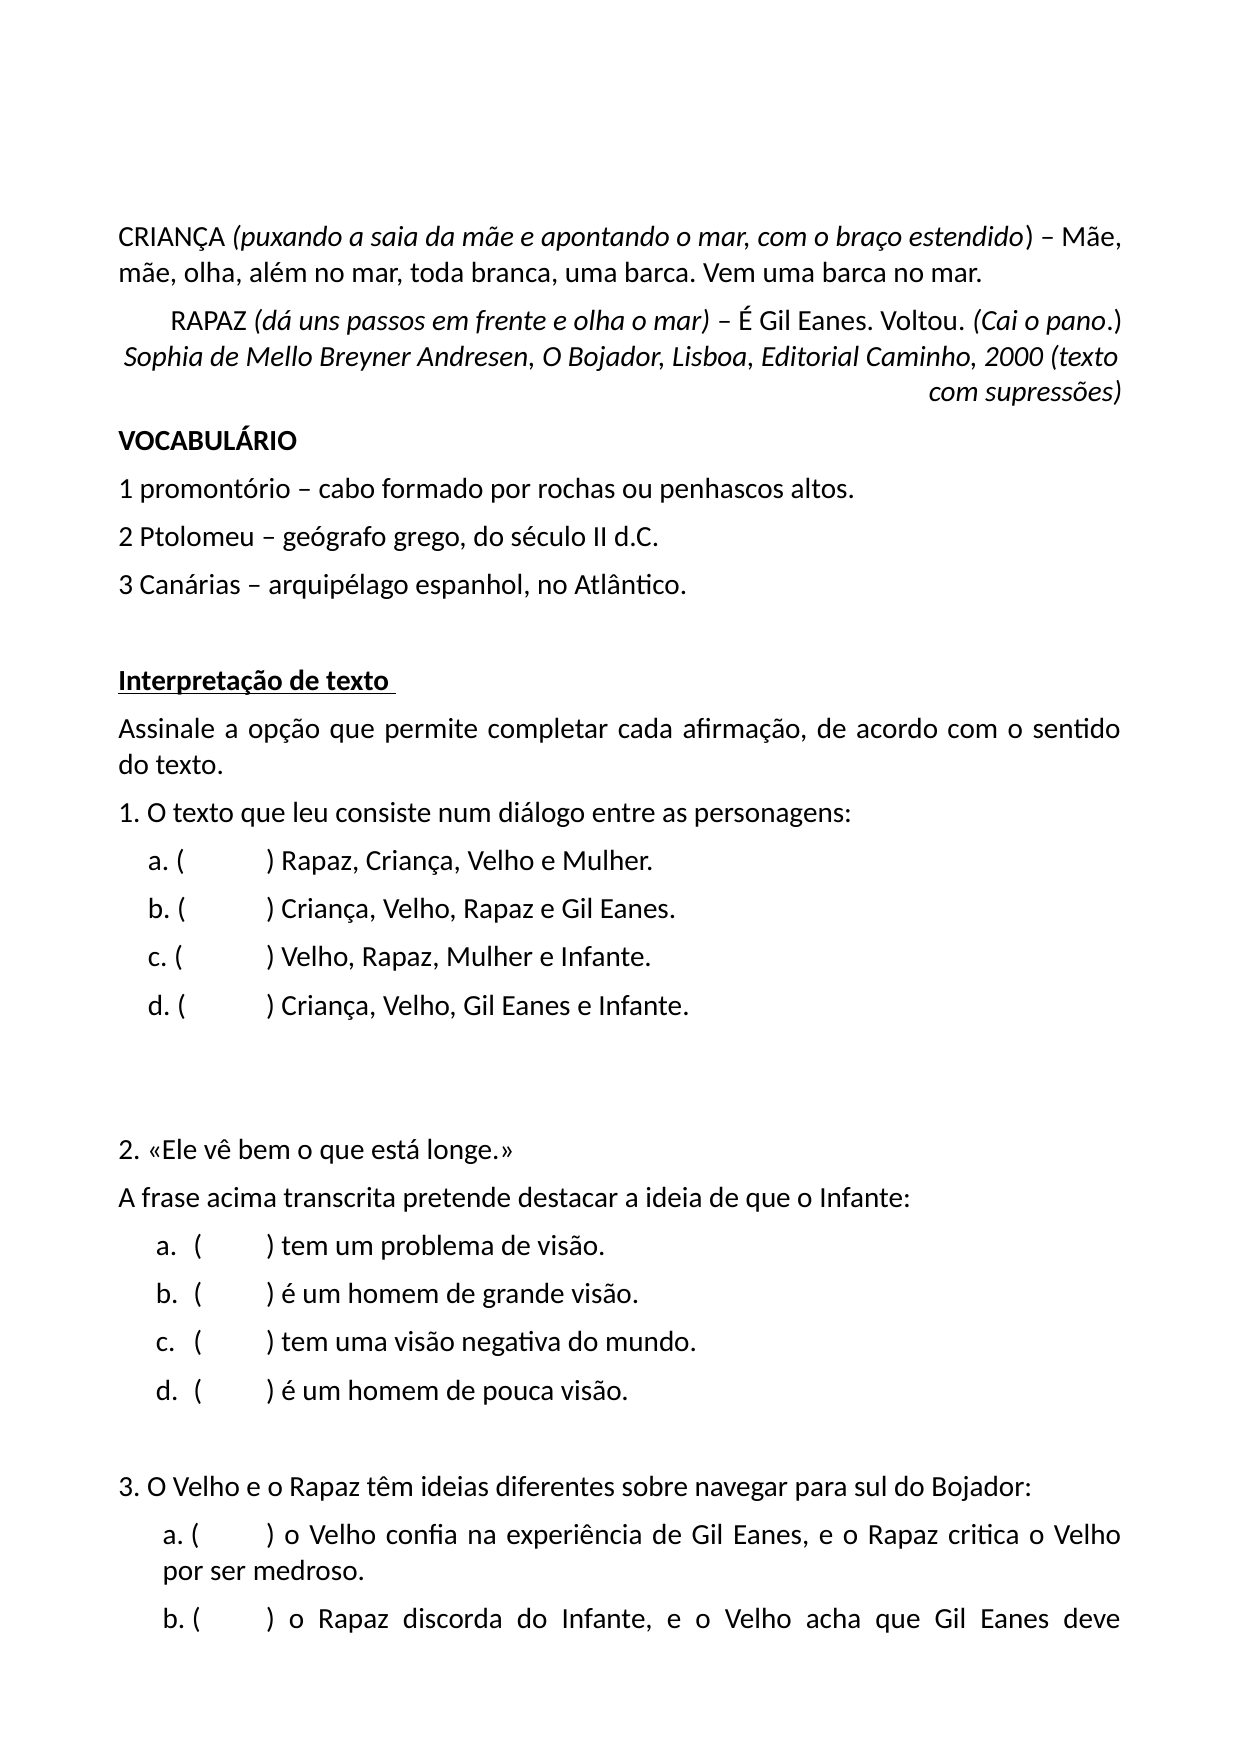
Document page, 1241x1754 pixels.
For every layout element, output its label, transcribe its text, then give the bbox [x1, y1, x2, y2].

text d. ( ) Criança, Velho, Gil Eanes e Infante. [118, 987, 1122, 1022]
text Assinale a opção que permite completar cada afirmação, de acordo com o sentido do texto. [118, 710, 1122, 782]
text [118, 1600, 1122, 1635]
text 2. «Ele vê bem o que está longe.» [118, 1131, 1122, 1167]
text 2 Ptolomeu – geógrafo grego, do século II d.C. [118, 518, 1122, 553]
list ( ) é um homem de grande visão. [156, 1275, 1122, 1311]
text A frase acima transcrita pretende destacar a ideia de que o Infante: [118, 1179, 1122, 1215]
text b. ( ) Criança, Velho, Rapaz e Gil Eanes. [118, 890, 1122, 926]
text CRIANÇA (puxando a saia da mãe e apontando o mar, com o braço estendido) – Mãe, mãe, olha, além no mar, toda branca, uma barca. Vem uma barca no mar. [118, 218, 1122, 290]
text VOCABULÁRIO [118, 422, 1122, 457]
text 1. O texto que leu consiste num diálogo entre as personagens: [118, 794, 1122, 830]
list ( ) tem um problema de visão. [156, 1227, 1122, 1263]
text c. ( ) Velho, Rapaz, Mulher e Infante. [118, 938, 1122, 974]
text 3. O Velho e o Rapaz têm ideias diferentes sobre navegar para sul do Bojador: [118, 1468, 1122, 1503]
list ( ) tem uma visão negativa do mundo. [156, 1323, 1122, 1359]
text 3 Canárias – arquipélago espanhol, no Atlântico. [118, 566, 1122, 602]
text a. ( ) o Velho confia na experiência de Gil Eanes, e o Rapaz critica o Velho por ser medroso. [162, 1516, 1122, 1587]
text a. ( ) Rapaz, Criança, Velho e Mulher. [118, 842, 1122, 878]
text 1 promontório – cabo formado por rochas ou penhascos altos. [118, 470, 1122, 505]
text Interpretação de texto [118, 662, 1122, 698]
text RAPAZ (dá uns passos em frente e olha o mar) – É Gil Eanes. Voltou. (Cai o pano.) Sophia de Mello Breyner Andresen, O Bojador, Lisboa, Editorial Caminho, 2000 (texto com supressões) [118, 302, 1122, 409]
list ( ) é um homem de pouca visão. [156, 1372, 1122, 1407]
